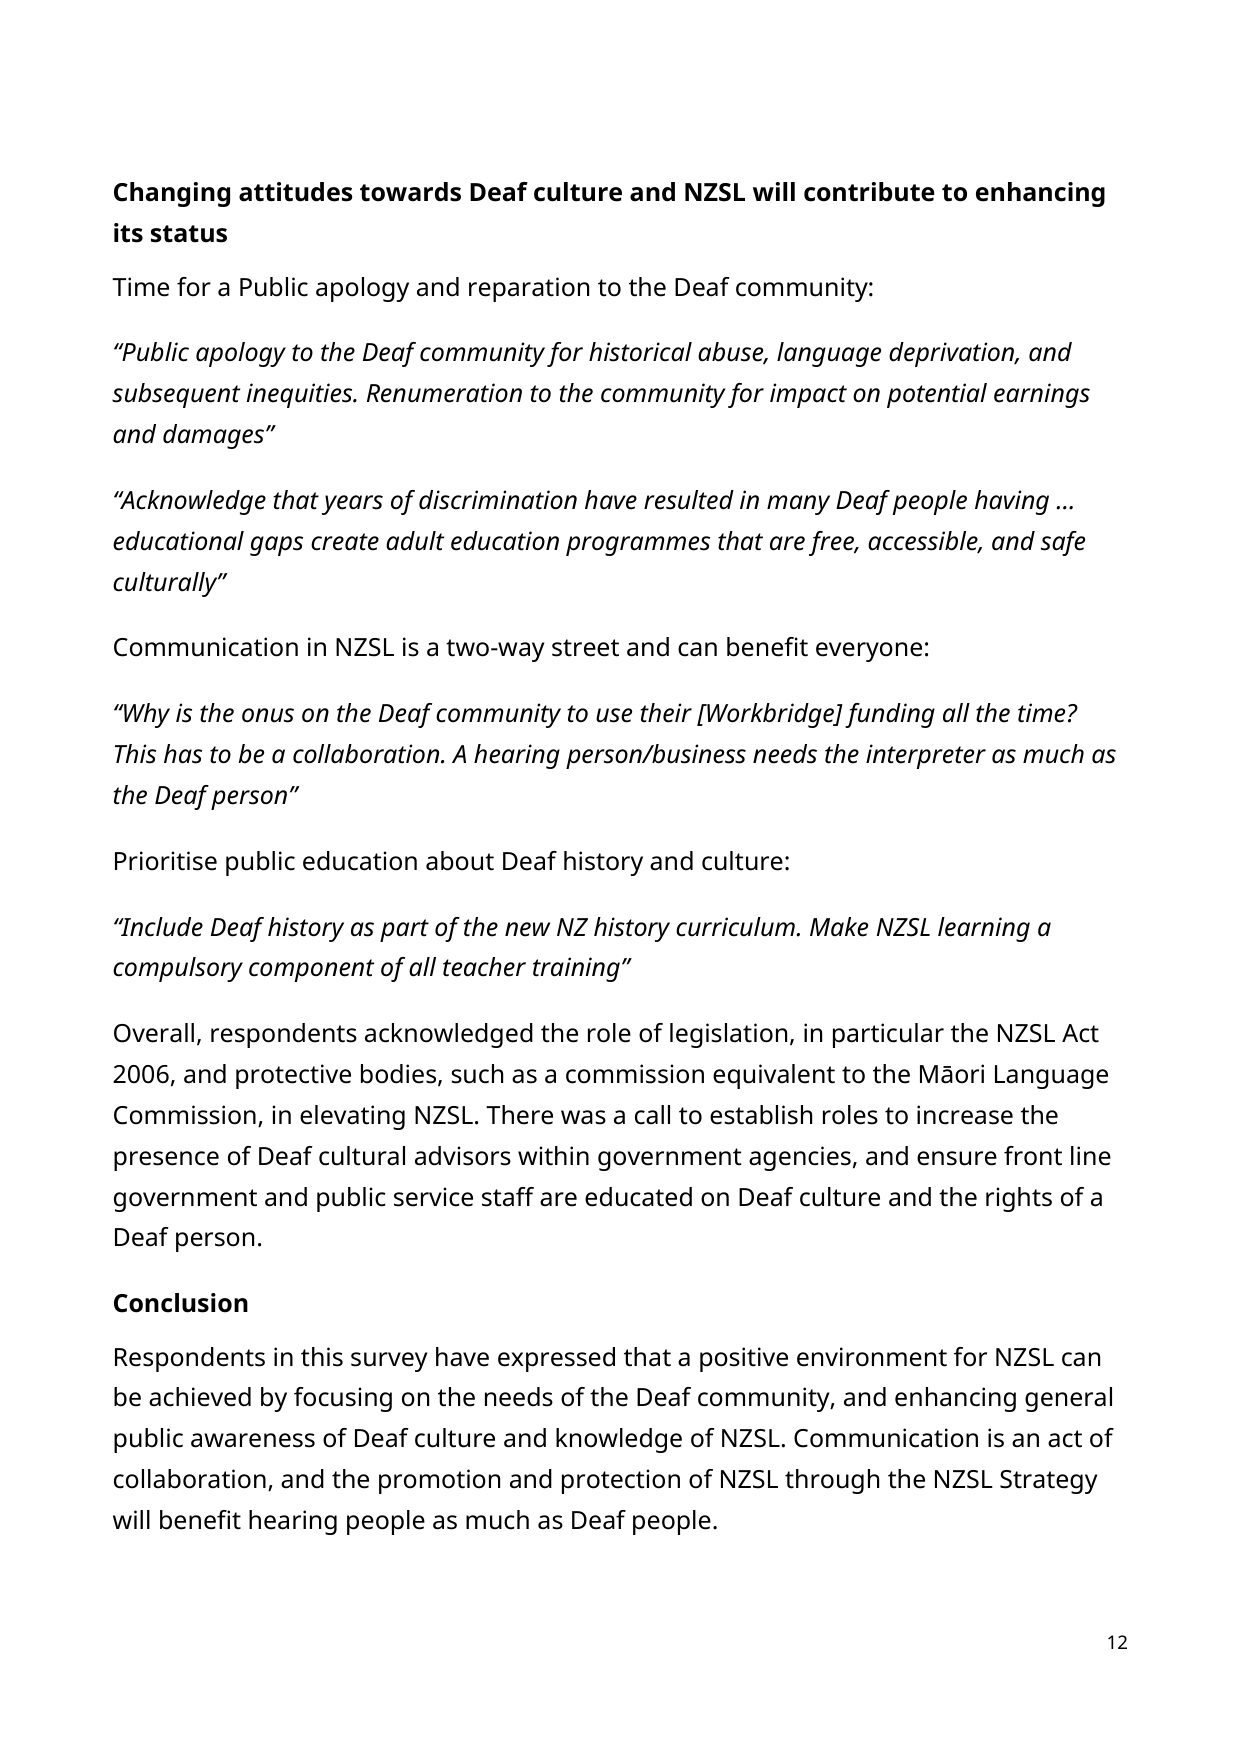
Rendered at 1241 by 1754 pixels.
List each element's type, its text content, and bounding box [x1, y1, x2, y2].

text Overall, respondents acknowledged the role of legislation, in particular the NZSL Act 2006, and protective bodies, such as a commission equivalent to the Māori Language Commission, in elevating NZSL. There was a call to establish roles to increase the presence of Deaf cultural advisors within government agencies, and ensure front line government and public service staff are educated on Deaf culture and the rights of a Deaf person. [112, 1016, 1128, 1254]
text Conclusion [112, 1286, 1128, 1320]
text “Why is the onus on the Deaf community to use their [Workbridge] funding all the time? This has to be a collaboration. A hearing person/business needs the interpreter as much as the Deaf person” [112, 696, 1128, 812]
text “Public apology to the Deaf community for historical abuse, language deprivation, and subsequent inequities. Renumeration to the community for impact on potential earnings and damages” [112, 335, 1128, 451]
text “Include Deaf history as part of the new NZ history curriculum. Make NZSL learning a compulsory component of all teacher training” [112, 909, 1128, 984]
text Respondents in this survey have expressed that a positive environment for NZSL can be achieved by focusing on the needs of the Deaf community, and enhancing general public awareness of Deaf culture and knowledge of NZSL. Communication is an act of collaboration, and the promotion and protection of NZSL through the NZSL Strategy will benefit hearing people as much as Deaf people. [112, 1339, 1128, 1537]
text Changing attitudes towards Deaf culture and NZSL will contribute to enhancing its status [112, 175, 1128, 250]
text Prioritise public education about Deaf history and culture: [112, 843, 1128, 877]
text Time for a Public apology and reparation to the Deaf community: [112, 269, 1128, 303]
text Communication in NZSL is a two-way street and can benefit everyone: [112, 630, 1128, 664]
text “Acknowledge that years of discrimination have resulted in many Deaf people having … educational gaps create adult education programmes that are free, accessible, and safe culturally” [112, 482, 1128, 598]
